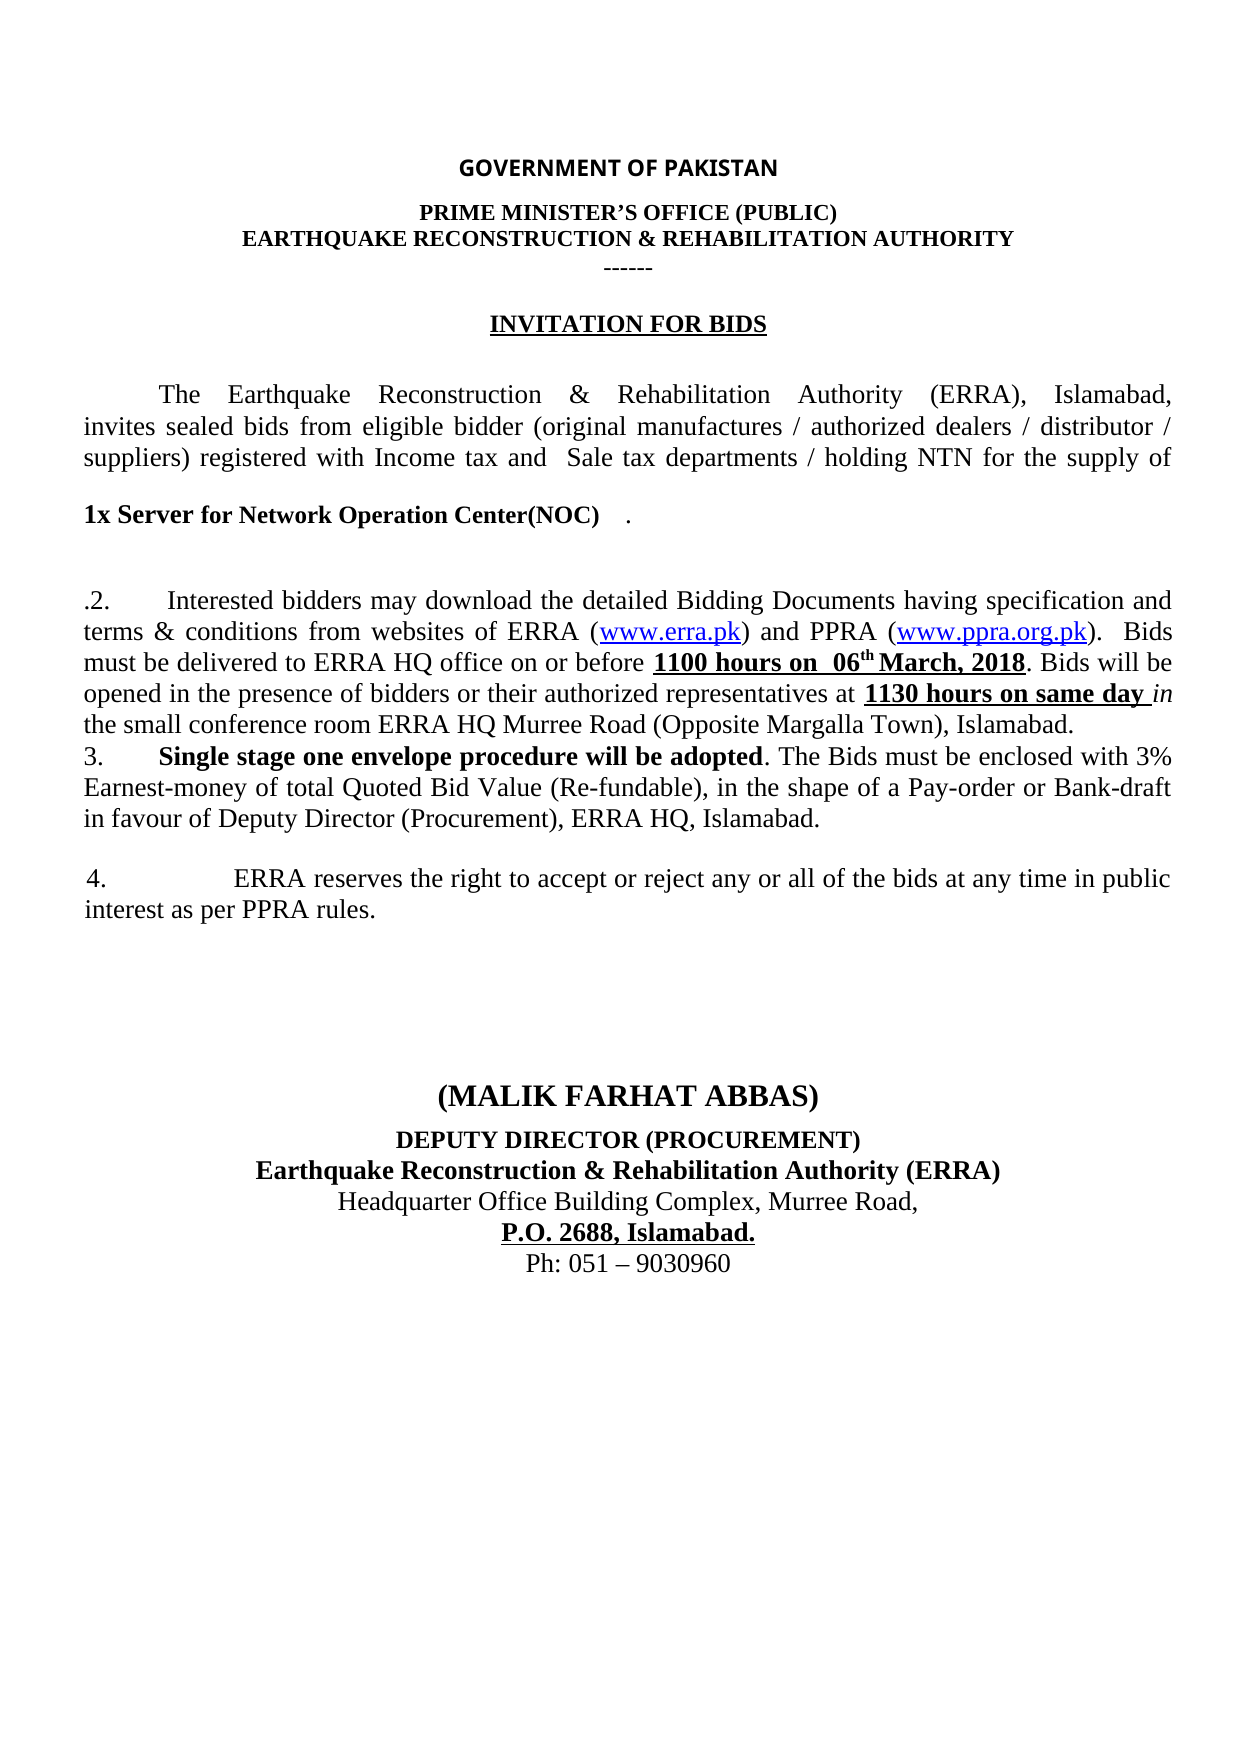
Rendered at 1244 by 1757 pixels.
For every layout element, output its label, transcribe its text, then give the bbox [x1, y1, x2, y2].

text GOVERNMENT OF PAKISTAN [383, 152, 1173, 183]
text (MALIK FARHAT ABBAS) [83, 1077, 1173, 1113]
text INVITATION FOR BIDS [83, 309, 1173, 338]
text The Earthquake Reconstruction & Rehabilitation Authority (ERRA), Islamabad, invites sealed bids from eligible bidder (original manufactures / authorized dealers / distributor / suppliers) registered with Income tax and Sale tax departments / holding NTN for the supply of 1x Server for Network Operation Center(NOC) . [83, 379, 1173, 537]
text EARTHQUAKE RECONSTRUCTION & REHABILITATION AUTHORITY [83, 225, 1173, 252]
text Headquarter Complex, , [83, 1185, 1173, 1216]
text Earthquake Reconstruction & Rehabilitation Authority (ERRA) [83, 1154, 1173, 1185]
text PRIME MINISTER’S OFFICE (PUBLIC) [83, 199, 1173, 225]
text .2. Interested bidders may download the detailed Bidding Documents having specification and terms & conditions from websites of ERRA (www.erra.pk) and PPRA (www.ppra.org.pk). Bids must be delivered to ERRA HQ office on or before 1100 hours on 06th March, 2018. Bids will be opened in the presence of bidders or their authorized representatives at 1130 hours on same day in the small conference room ERRA HQ Murree Road (Opposite Margalla Town), Islamabad. [83, 584, 1173, 739]
text ------ [83, 252, 1173, 280]
text 4. ERRA reserves the right to accept or reject any or all of the bids at any time in public interest as per PPRA rules. [84, 862, 1172, 924]
text DEPUTY DIRECTOR (PROCUREMENT) [83, 1125, 1173, 1154]
text P.O. 2688, Islamabad. [83, 1216, 1173, 1248]
text Ph: 051 – 9030960 [83, 1248, 1173, 1279]
text 3. Single stage one envelope procedure will be adopted. The Bids must be enclosed with 3% Earnest-money of total Quoted Bid Value (Re-fundable), in the shape of a Pay-order or Bank-draft in favour of Deputy Director (Procurement), ERRA HQ, Islamabad. [83, 739, 1173, 833]
